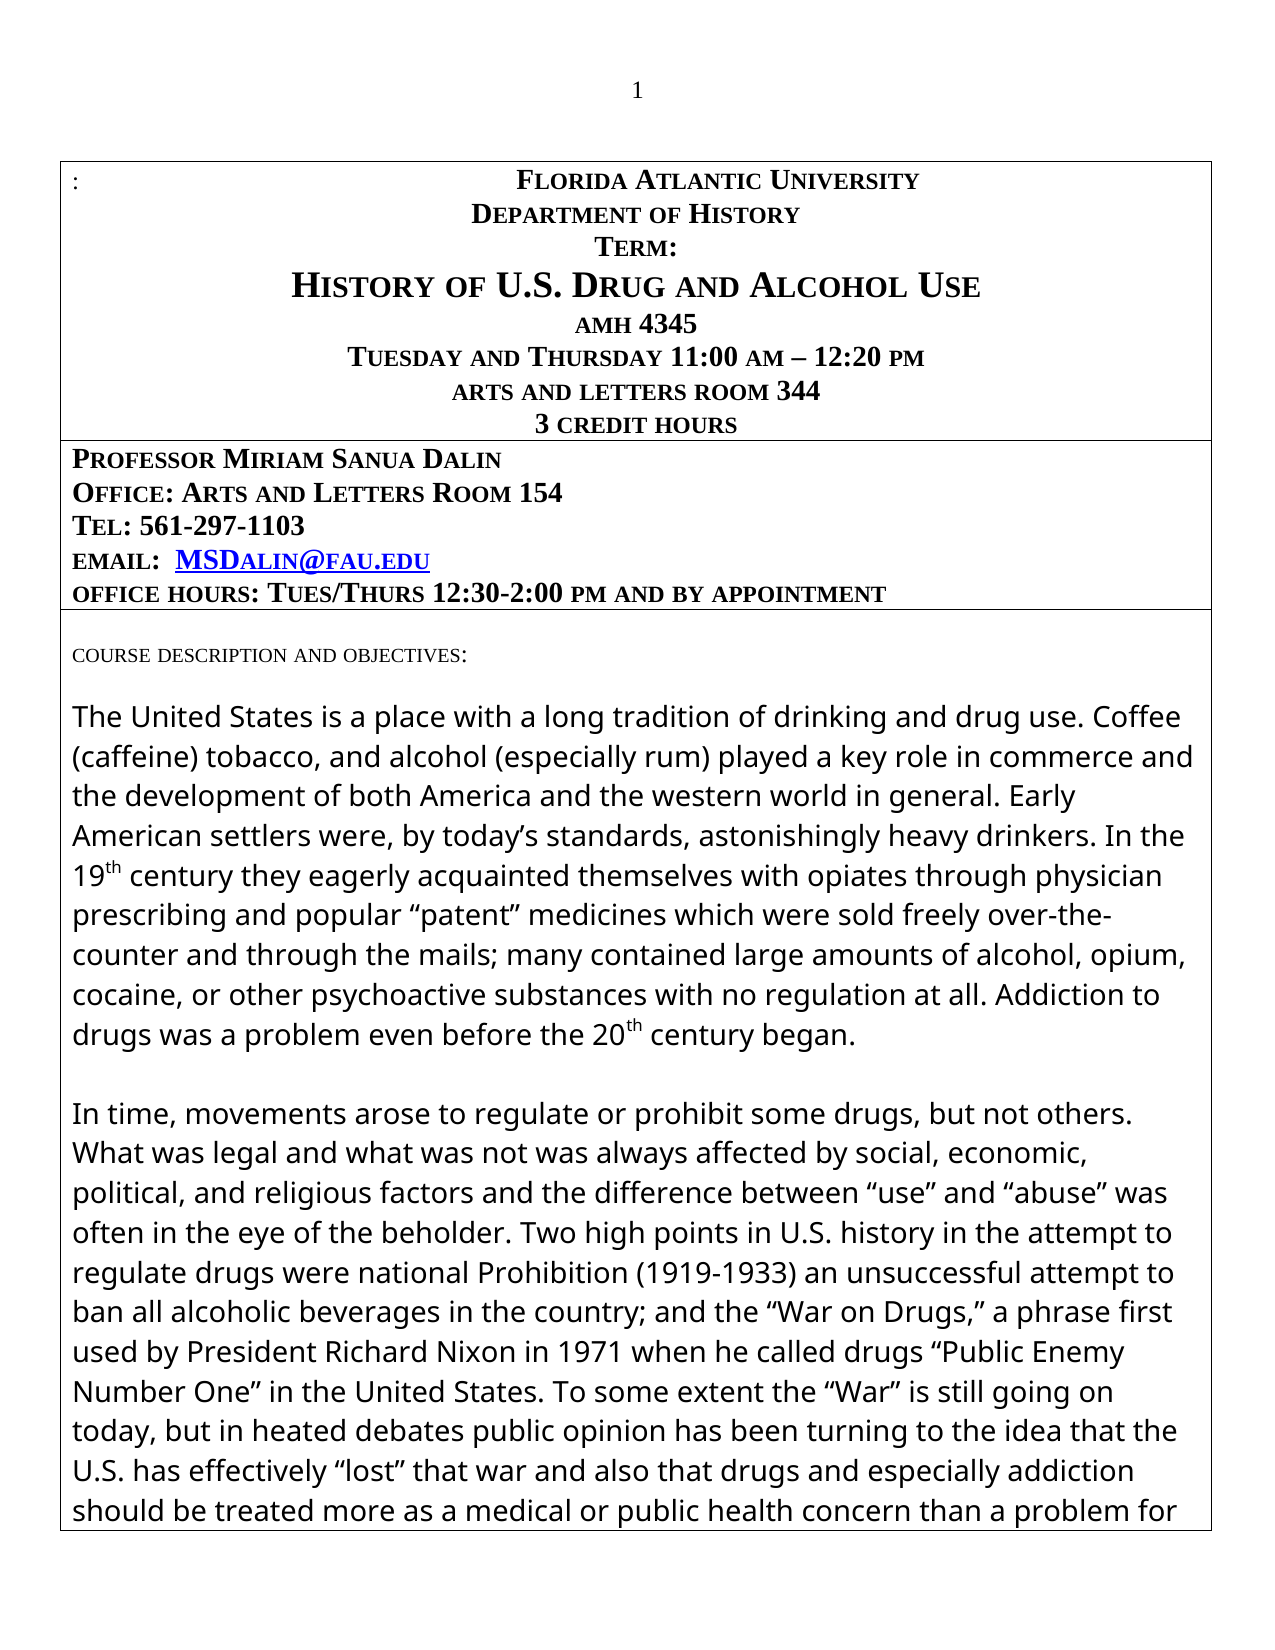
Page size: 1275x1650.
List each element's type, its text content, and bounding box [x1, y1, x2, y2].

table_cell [61, 610, 1211, 1530]
table_header : Florida Atlantic University Department of History Term: History of U.S. Drug and Alcohol Use amh 4345 Tuesday and Thursday 11:00 am – 12:20 pm arts and letters room 344 3 credit hours [61, 162, 1211, 440]
table_cell Professor Miriam Sanua Dalin Office: Arts and Letters Room 154 Tel: 561-297-1103 email: MSDalin@fau.edu office hours: Tues/Thurs 12:30-2:00 pm and by appointment [61, 441, 1211, 609]
